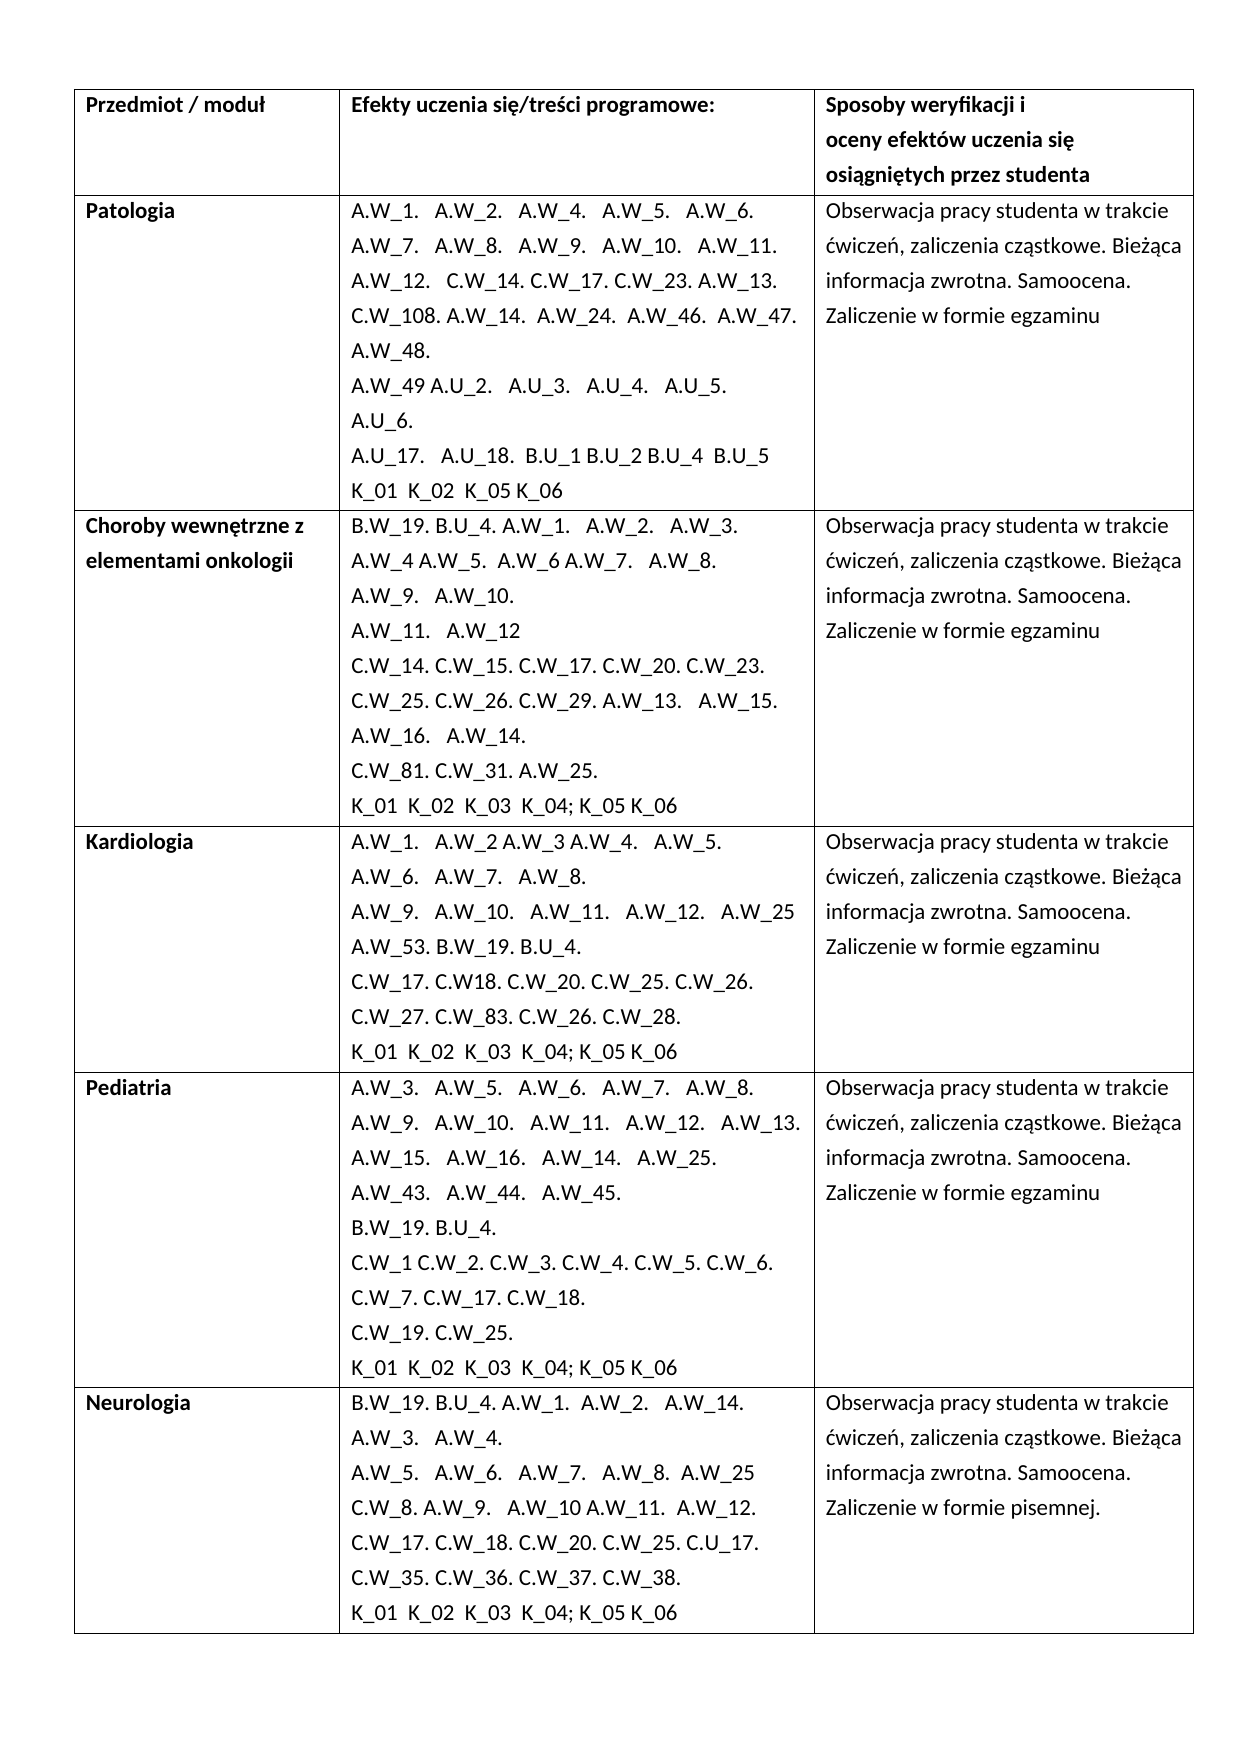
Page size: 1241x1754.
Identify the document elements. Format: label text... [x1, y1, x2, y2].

table_cell Choroby wewnętrzne z elementami onkologii [75, 511, 339, 826]
table_cell B.W_19. B.U_4. A.W_1. A.W_2. A.W_14. A.W_3. A.W_4. A.W_5. A.W_6. A.W_7. A.W_8. A.W_25 C.W_8. A.W_9. A.W_10 A.W_11. A.W_12. C.W_17. C.W_18. C.W_20. C.W_25. C.U_17. C.W_35. C.W_36. C.W_37. C.W_38. K_01 K_02 K_03 K_04; K_05 K_06 [340, 1388, 814, 1633]
table_cell Pediatria [75, 1073, 339, 1387]
table_cell Obserwacja pracy studenta w trakcie ćwiczeń, zaliczenia cząstkowe. Bieżąca informacja zwrotna. Samoocena. Zaliczenie w formie egzaminu [815, 827, 1193, 1072]
table_cell B.W_19. B.U_4. A.W_1. A.W_2. A.W_3. A.W_4 A.W_5. A.W_6 A.W_7. A.W_8. A.W_9. A.W_10. A.W_11. A.W_12 C.W_14. C.W_15. C.W_17. C.W_20. C.W_23. C.W_25. C.W_26. C.W_29. A.W_13. A.W_15. A.W_16. A.W_14. C.W_81. C.W_31. A.W_25. K_01 K_02 K_03 K_04; K_05 K_06 [340, 511, 814, 826]
table_cell Obserwacja pracy studenta w trakcie ćwiczeń, zaliczenia cząstkowe. Bieżąca informacja zwrotna. Samoocena. Zaliczenie w formie egzaminu [815, 196, 1193, 510]
table_header Sposoby weryfikacji i oceny efektów uczenia się osiągniętych przez studenta [815, 90, 1193, 195]
table_cell Kardiologia [75, 827, 339, 1072]
table_header Przedmiot / moduł [75, 90, 339, 195]
table_cell Obserwacja pracy studenta w trakcie ćwiczeń, zaliczenia cząstkowe. Bieżąca informacja zwrotna. Samoocena. Zaliczenie w formie pisemnej. [815, 1388, 1193, 1633]
table_cell A.W_1. A.W_2 A.W_3 A.W_4. A.W_5. A.W_6. A.W_7. A.W_8. A.W_9. A.W_10. A.W_11. A.W_12. A.W_25 A.W_53. B.W_19. B.U_4. C.W_17. C.W18. C.W_20. C.W_25. C.W_26. C.W_27. C.W_83. C.W_26. C.W_28. K_01 K_02 K_03 K_04; K_05 K_06 [340, 827, 814, 1072]
table_cell Obserwacja pracy studenta w trakcie ćwiczeń, zaliczenia cząstkowe. Bieżąca informacja zwrotna. Samoocena. Zaliczenie w formie egzaminu [815, 1073, 1193, 1387]
table_cell Obserwacja pracy studenta w trakcie ćwiczeń, zaliczenia cząstkowe. Bieżąca informacja zwrotna. Samoocena. Zaliczenie w formie egzaminu [815, 511, 1193, 826]
table_cell A.W_1. A.W_2. A.W_4. A.W_5. A.W_6. A.W_7. A.W_8. A.W_9. A.W_10. A.W_11. A.W_12. C.W_14. C.W_17. C.W_23. A.W_13. C.W_108. A.W_14. A.W_24. A.W_46. A.W_47. A.W_48. A.W_49 A.U_2. A.U_3. A.U_4. A.U_5. A.U_6. A.U_17. A.U_18. B.U_1 B.U_2 B.U_4 B.U_5 K_01 K_02 K_05 K_06 [340, 196, 814, 510]
table_cell Patologia [75, 196, 339, 510]
table_cell A.W_3. A.W_5. A.W_6. A.W_7. A.W_8. A.W_9. A.W_10. A.W_11. A.W_12. A.W_13. A.W_15. A.W_16. A.W_14. A.W_25. A.W_43. A.W_44. A.W_45. B.W_19. B.U_4. C.W_1 C.W_2. C.W_3. C.W_4. C.W_5. C.W_6. C.W_7. C.W_17. C.W_18. C.W_19. C.W_25. K_01 K_02 K_03 K_04; K_05 K_06 [340, 1073, 814, 1387]
table_header Efekty uczenia się/treści programowe: [340, 90, 814, 195]
table_cell Neurologia [75, 1388, 339, 1633]
